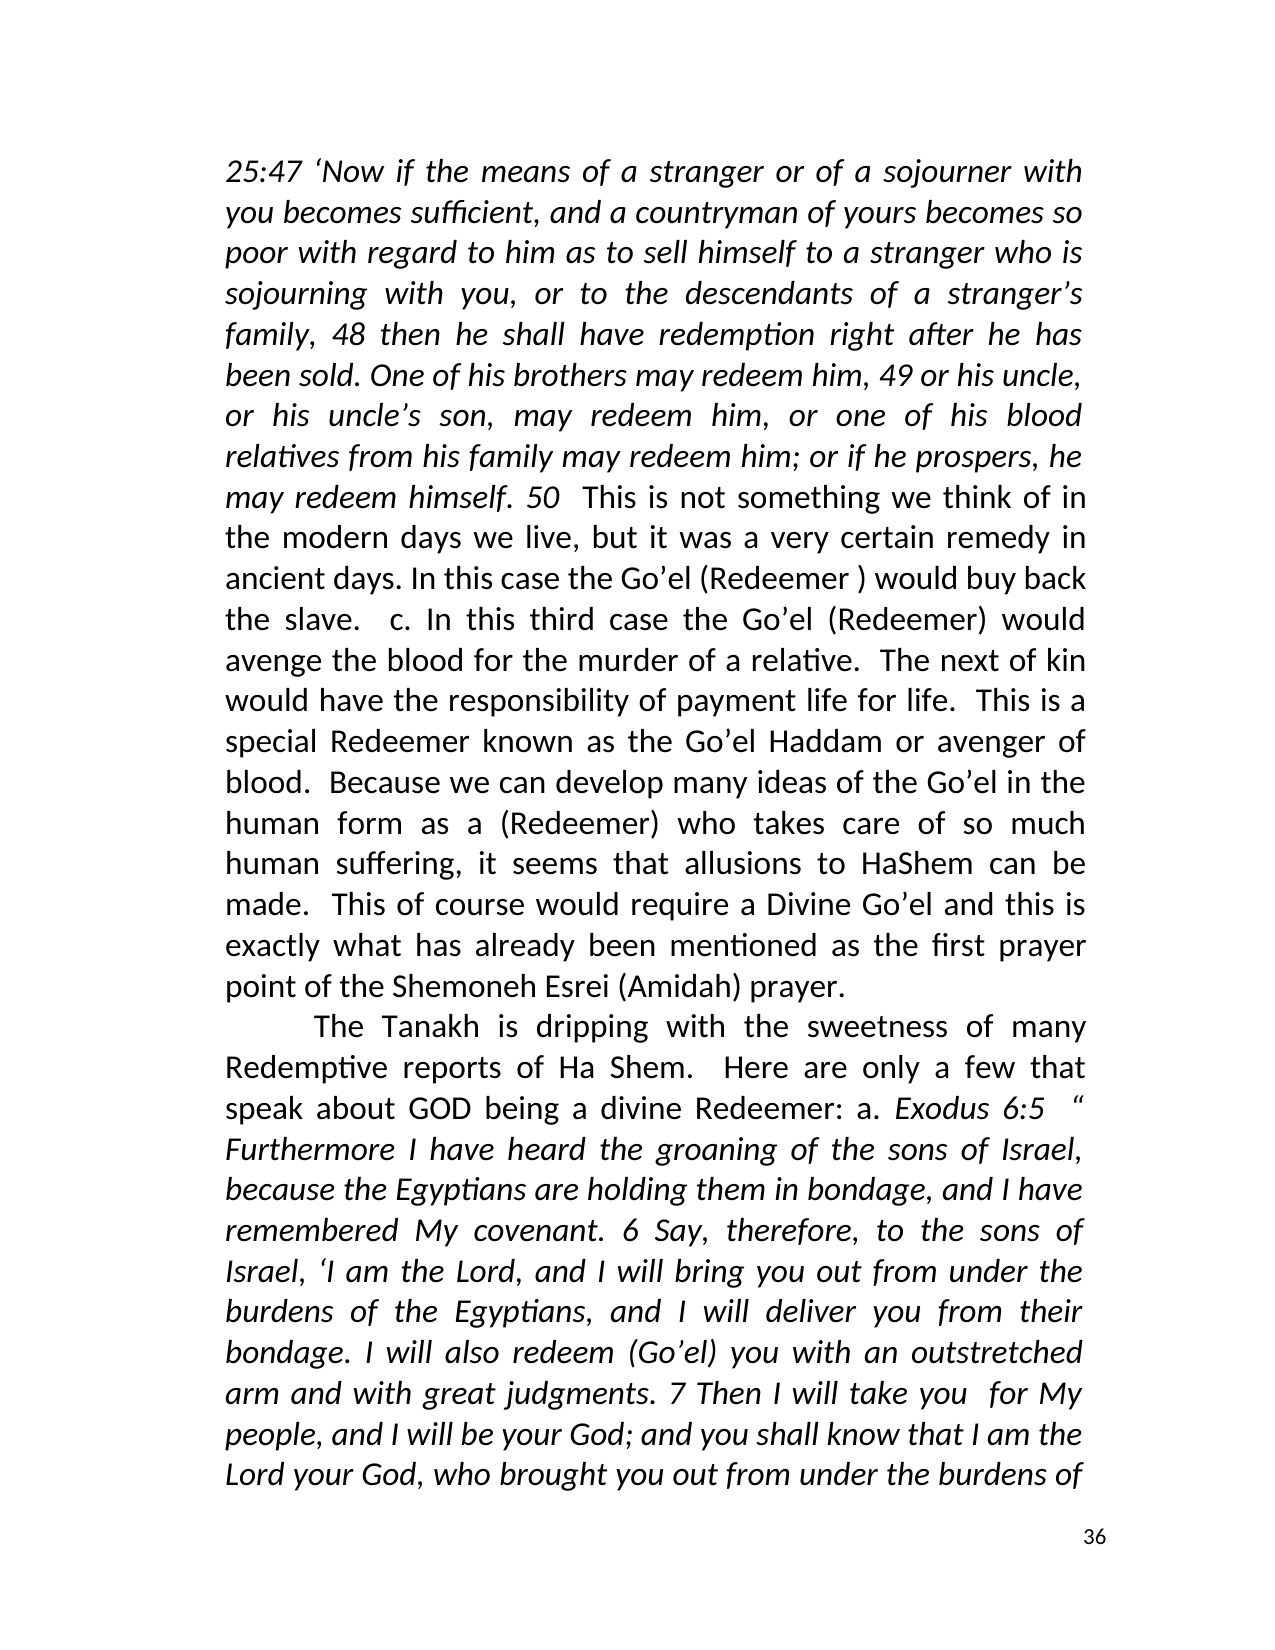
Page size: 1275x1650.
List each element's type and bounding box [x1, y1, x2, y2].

text [225, 1005, 1087, 1494]
text [225, 150, 1087, 1005]
